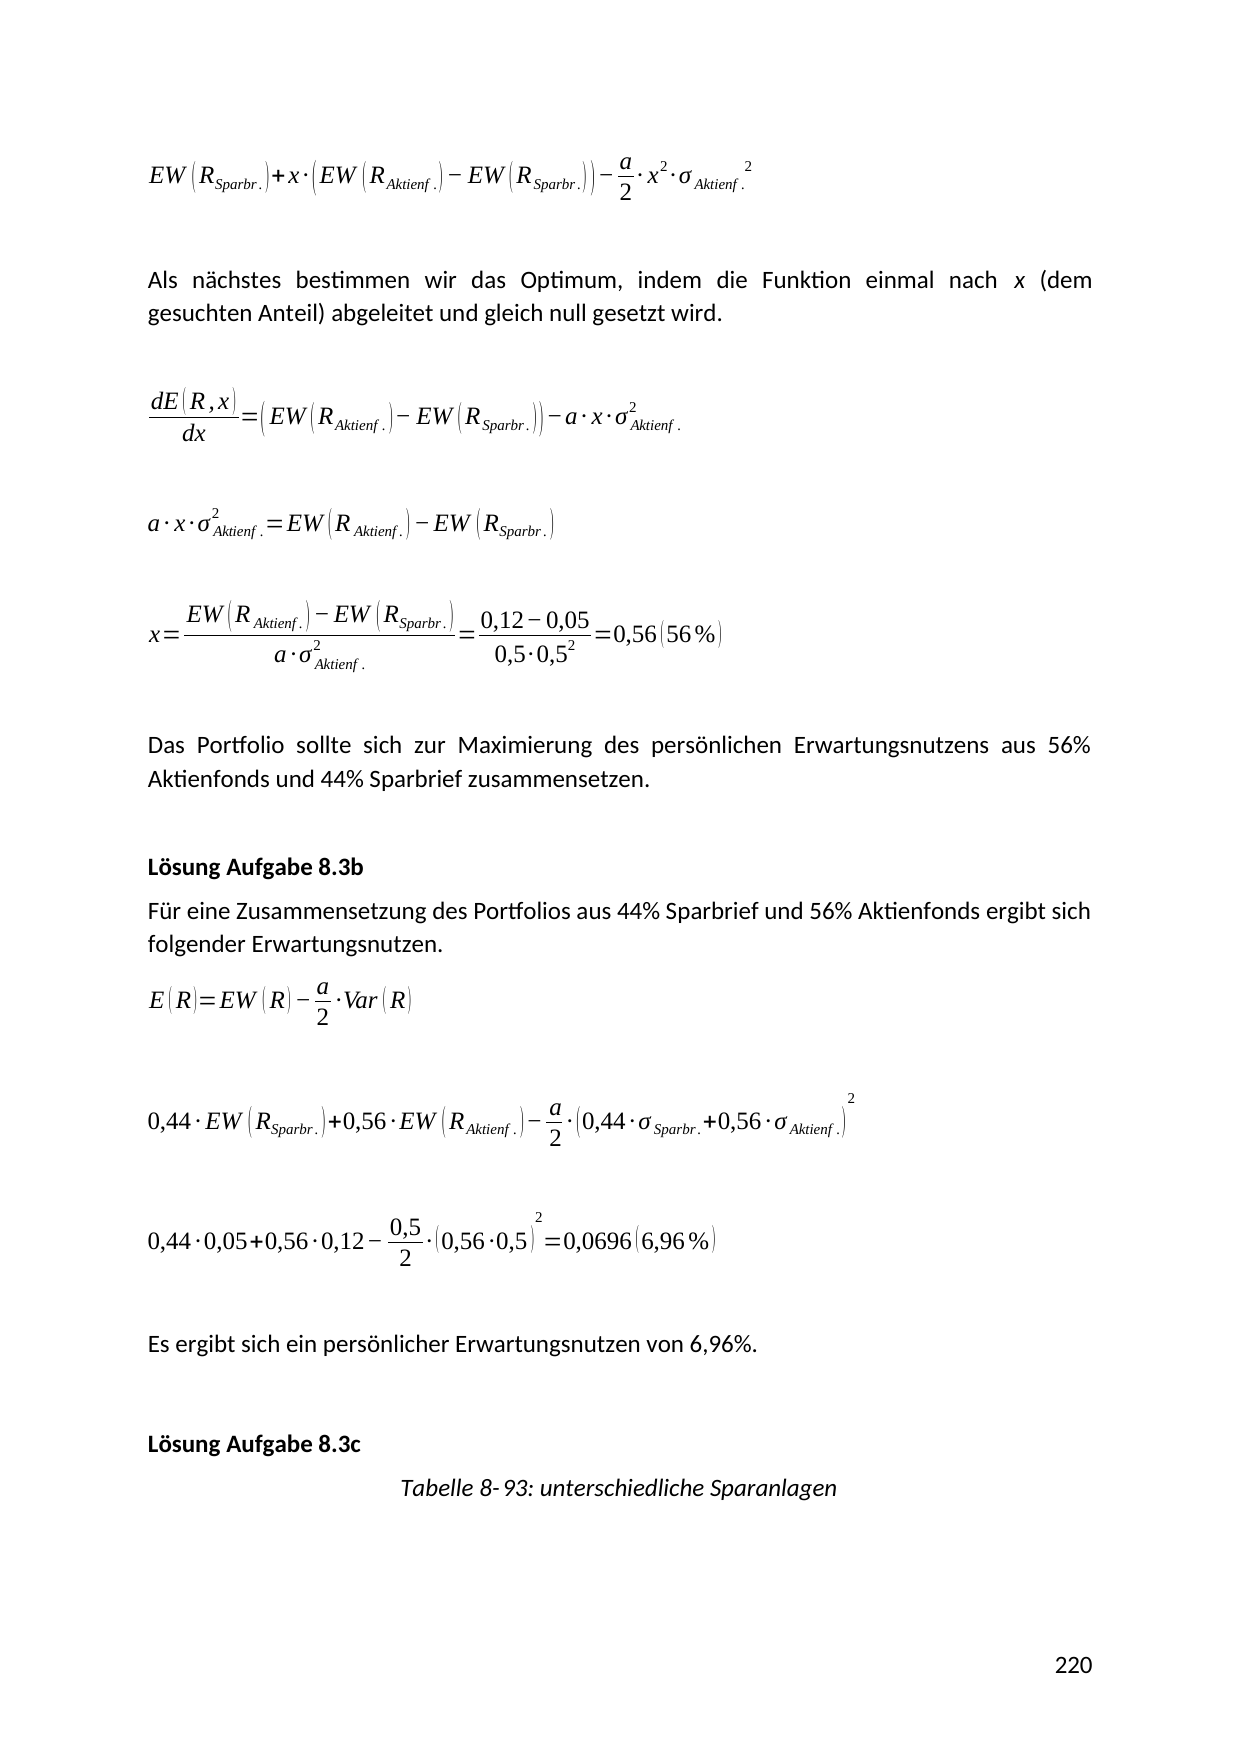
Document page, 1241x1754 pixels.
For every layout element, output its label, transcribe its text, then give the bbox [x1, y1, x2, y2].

text Als nächstes bestimmen wir das Optimum, indem die Funktion einmal nach x (dem gesuchten Anteil) abgeleitet und gleich null gesetzt wird. [148, 264, 1092, 328]
text Lösung Aufgabe 8.3b [148, 851, 1092, 882]
text Lösung Aufgabe 8.3c [148, 1428, 1092, 1459]
text Das Portfolio sollte sich zur Maximierung des persönlichen Erwartungsnutzens aus 56% Aktienfonds und 44% Sparbrief zusammensetzen. [148, 729, 1092, 794]
text Für eine Zusammensetzung des Portfolios aus 44% Sparbrief und 56% Aktienfonds ergibt sich folgender Erwartungsnutzen. [148, 895, 1092, 959]
text Tabelle 8-93: unterschiedliche Sparanlagen [148, 1472, 1092, 1503]
text Es ergibt sich ein persönlicher Erwartungsnutzen von 6,96%. [148, 1329, 1092, 1359]
